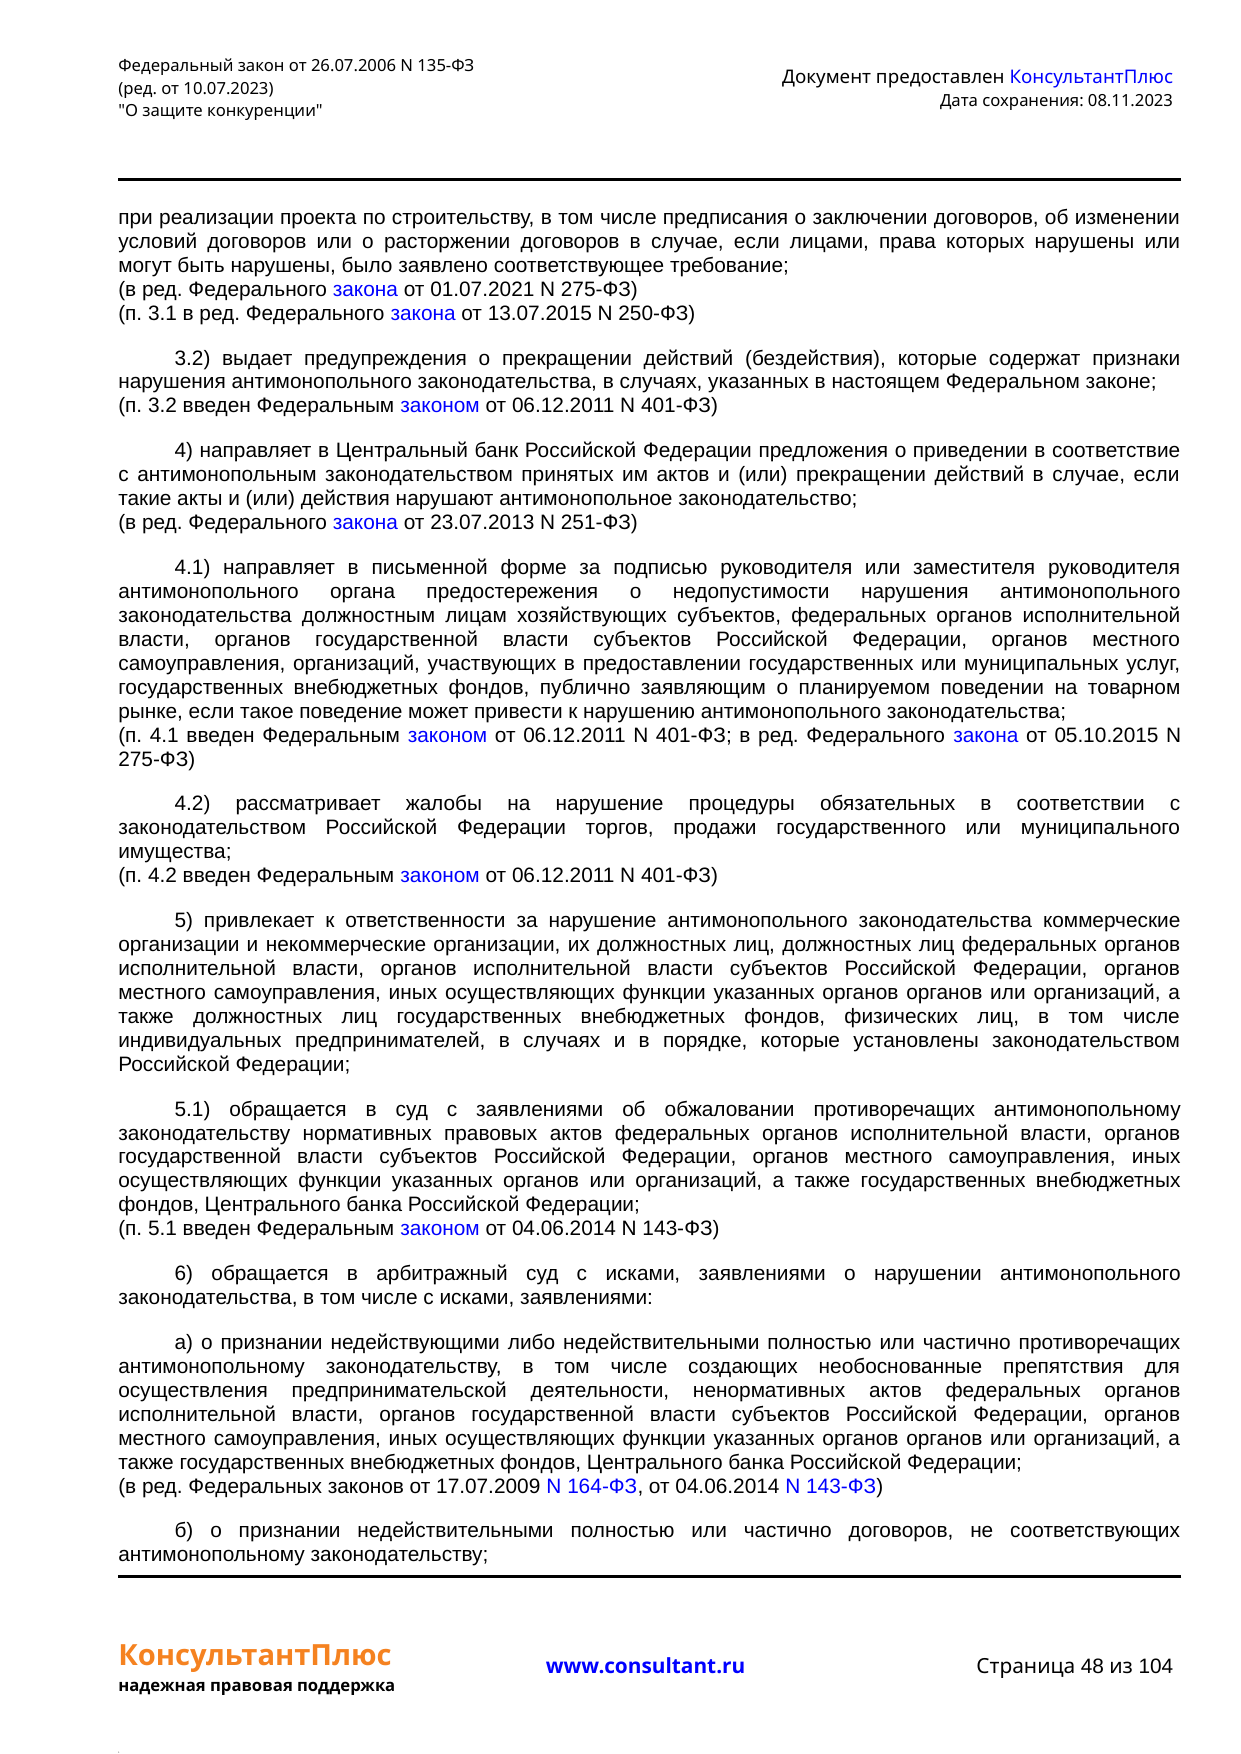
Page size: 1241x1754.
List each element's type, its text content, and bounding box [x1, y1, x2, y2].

text (п. 3.1 в ред. Федерального закона от 13.07.2015 N 250-ФЗ) [118, 301, 1181, 324]
text а) о признании недействующими либо недействительными полностью или частично противоречащих антимонопольному законодательству, в том числе создающих необоснованные препятствия для осуществления предпринимательской деятельности, ненормативных актов федеральных органов исполнительной власти, органов государственной власти субъектов Российской Федерации, органов местного самоуправления, иных осуществляющих функции указанных органов органов или организаций, а также государственных внебюджетных фондов, Центрального банка Российской Федерации; [118, 1330, 1181, 1473]
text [118, 205, 1181, 277]
text (в ред. Федерального закона от 23.07.2013 N 251-ФЗ) [118, 510, 1181, 534]
text (п. 4.2 введен Федеральным законом от 06.12.2011 N 401-ФЗ) [118, 863, 1181, 887]
text 3.2) выдает предупреждения о прекращении действий (бездействия), которые содержат признаки нарушения антимонопольного законодательства, в случаях, указанных в настоящем Федеральном законе; [118, 345, 1181, 393]
text (п. 3.2 введен Федеральным законом от 06.12.2011 N 401-ФЗ) [118, 393, 1181, 417]
text 5.1) обращается в суд с заявлениями об обжаловании противоречащих антимонопольному законодательству нормативных правовых актов федеральных органов исполнительной власти, органов государственной власти субъектов Российской Федерации, органов местного самоуправления, иных осуществляющих функции указанных органов или организаций, а также государственных внебюджетных фондов, Центрального банка Российской Федерации; [118, 1096, 1181, 1216]
text 4) направляет в Центральный банк Российской Федерации предложения о приведении в соответствие с антимонопольным законодательством принятых им актов и (или) прекращении действий в случае, если такие акты и (или) действия нарушают антимонопольное законодательство; [118, 438, 1181, 510]
text (в ред. Федеральных законов от 17.07.2009 N 164-ФЗ, от 04.06.2014 N 143-ФЗ) [118, 1473, 1181, 1497]
text 5) привлекает к ответственности за нарушение антимонопольного законодательства коммерческие организации и некоммерческие организации, их должностных лиц, должностных лиц федеральных органов исполнительной власти, органов исполнительной власти субъектов Российской Федерации, органов местного самоуправления, иных осуществляющих функции указанных органов органов или организаций, а также должностных лиц государственных внебюджетных фондов, физических лиц, в том числе индивидуальных предпринимателей, в случаях и в порядке, которые установлены законодательством Российской Федерации; [118, 908, 1181, 1076]
text 4.1) направляет в письменной форме за подписью руководителя или заместителя руководителя антимонопольного органа предостережения о недопустимости нарушения антимонопольного законодательства должностным лицам хозяйствующих субъектов, федеральных органов исполнительной власти, органов государственной власти субъектов Российской Федерации, органов местного самоуправления, организаций, участвующих в предоставлении государственных или муниципальных услуг, государственных внебюджетных фондов, публично заявляющим о планируемом поведении на товарном рынке, если такое поведение может привести к нарушению антимонопольного законодательства; [118, 555, 1181, 722]
text (п. 5.1 введен Федеральным законом от 04.06.2014 N 143-ФЗ) [118, 1216, 1181, 1240]
text 4.2) рассматривает жалобы на нарушение процедуры обязательных в соответствии с законодательством Российской Федерации торгов, продажи государственного или муниципального имущества; [118, 791, 1181, 863]
text (п. 4.1 введен Федеральным законом от 06.12.2011 N 401-ФЗ; в ред. Федерального закона от 05.10.2015 N 275-ФЗ) [118, 722, 1181, 770]
text 6) обращается в арбитражный суд с исками, заявлениями о нарушении антимонопольного законодательства, в том числе с исками, заявлениями: [118, 1261, 1181, 1309]
text (в ред. Федерального закона от 01.07.2021 N 275-ФЗ) [118, 277, 1181, 301]
text б) о признании недействительными полностью или частично договоров, не соответствующих антимонопольному законодательству; [118, 1518, 1181, 1566]
